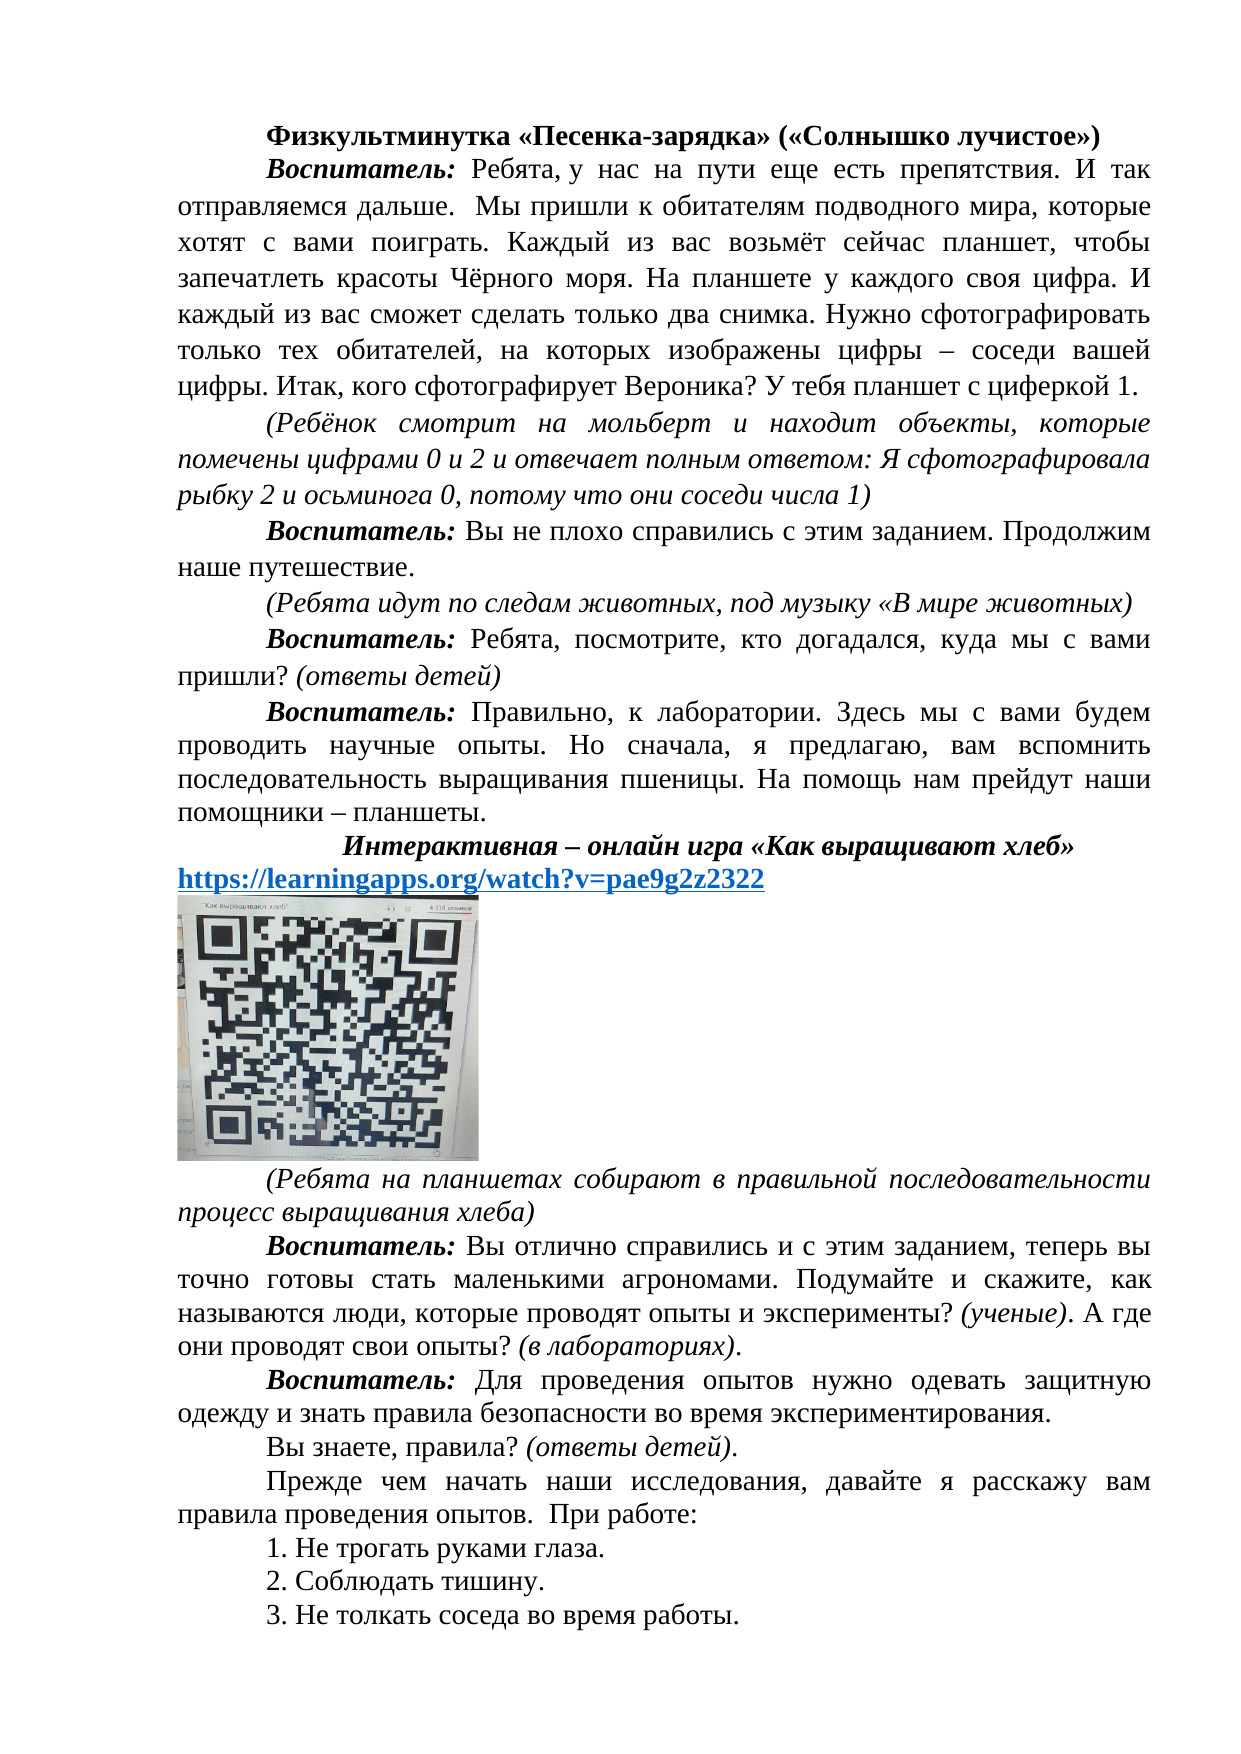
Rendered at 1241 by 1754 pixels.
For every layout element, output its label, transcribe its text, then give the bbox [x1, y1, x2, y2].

text Воспитатель: Вы отлично справились и с этим заданием, теперь вы точно готовы стать маленькими агрономами. Подумайте и скажите, как называются люди, которые проводят опыты и эксперименты? (ученые). А где они проводят свои опыты? (в лабораториях). [177, 1228, 1152, 1362]
text (Ребята идут по следам животных, под музыку «В мире животных) [177, 585, 1152, 619]
text Интерактивная – онлайн игра «Как выращивают хлеб» [177, 828, 1152, 862]
picture [177, 895, 479, 1161]
text Воспитатель: Для проведения опытов нужно одевать защитную одежду и знать правила безопасности во время экспериментирования. [177, 1362, 1152, 1429]
text (Ребёнок смотрит на мольберт и находит объекты, которые помечены цифрами 0 и 2 и отвечает полным ответом: Я сфотографировала рыбку 2 и осьминога 0, потому что они соседи числа 1) [177, 405, 1152, 511]
text 3. Не толкать соседа во время работы. [177, 1597, 1152, 1630]
text 1. Не трогать руками глаза. [177, 1530, 1152, 1563]
text (Ребята на планшетах собирают в правильной последовательности процесс выращивания хлеба) [177, 1161, 1152, 1228]
text Воспитатель: Ребята, посмотрите, кто догадался, куда мы с вами пришли? (ответы детей) [177, 622, 1152, 691]
text Воспитатель: Правильно, к лаборатории. Здесь мы с вами будем проводить научные опыты. Но сначала, я предлагаю, вам вспомнить последовательность выращивания пшеницы. На помощь нам прейдут наши помощники – планшеты. [177, 694, 1152, 828]
text Воспитатель: Ребята, у нас на пути еще есть препятствия. И так отправляемся дальше. Мы пришли к обитателям подводного мира, которые хотят с вами поиграть. Каждый из вас возьмёт сейчас планшет, чтобы запечатлеть красоты Чёрного моря. На планшете у каждого своя цифра. И каждый из вас сможет сделать только два снимка. Нужно сфотографировать только тех обитателей, на которых изображены цифры – соседи вашей цифры. Итак, кого сфотографирует Вероника? У тебя планшет с циферкой 1. [177, 152, 1152, 402]
text Вы знаете, правила? (ответы детей). [177, 1429, 1152, 1463]
text 2. Соблюдать тишину. [177, 1563, 1152, 1597]
text https://learningapps.org/watch?v=pae9g2z2322 [177, 862, 1152, 895]
text Прежде чем начать наши исследования, давайте я расскажу вам правила проведения опытов. При работе: [177, 1463, 1152, 1530]
text Физкультминутка «Песенка-зарядка» («Солнышко лучистое») [177, 118, 1152, 152]
text Воспитатель: Вы не плохо справились с этим заданием. Продолжим наше путешествие. [177, 513, 1152, 583]
